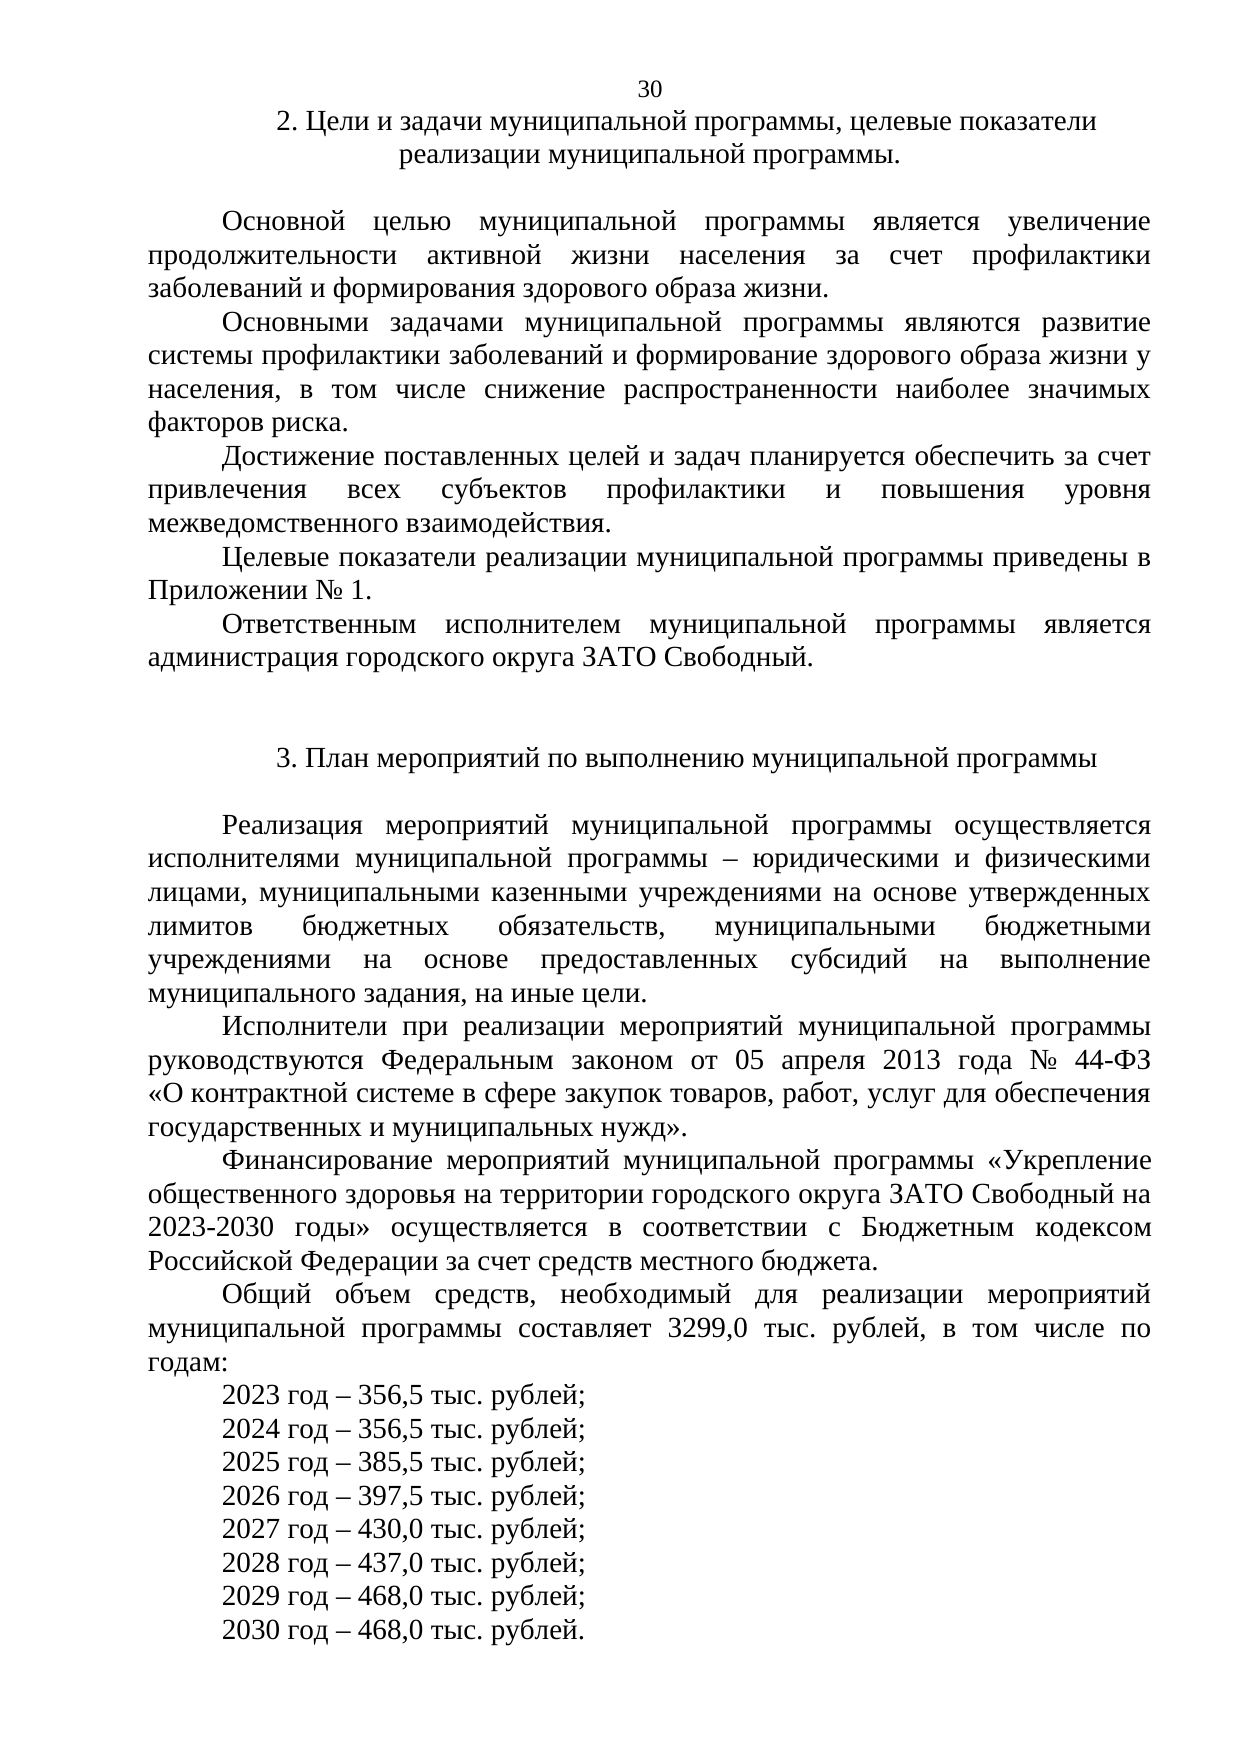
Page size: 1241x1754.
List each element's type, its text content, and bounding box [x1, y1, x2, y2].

text 2. Цели и задачи муниципальной программы, целевые показатели реализации муниципальной программы. [148, 103, 1152, 170]
text 2026 год – 397,5 тыс. рублей; [148, 1478, 1152, 1511]
text Достижение поставленных целей и задач планируется обеспечить за счет привлечения всех субъектов профилактики и повышения уровня межведомственного взаимодействия. [148, 438, 1152, 539]
text Целевые показатели реализации муниципальной программы приведены в Приложении № 1. [148, 539, 1152, 606]
text Исполнители при реализации мероприятий муниципальной программы руководствуются Федеральным законом от 05 апреля 2013 года № 44-ФЗ «О контрактной системе в сфере закупок товаров, работ, услуг для обеспечения государственных и муниципальных нужд». [148, 1008, 1152, 1142]
text 2023 год – 356,5 тыс. рублей; [148, 1377, 1152, 1411]
text 3. План мероприятий по выполнению муниципальной программы [148, 740, 1152, 773]
text Общий объем средств, необходимый для реализации мероприятий муниципальной программы составляет 3299,0 тыс. рублей, в том числе по годам: [148, 1277, 1152, 1377]
text 2025 год – 385,5 тыс. рублей; [148, 1444, 1152, 1478]
text 2024 год – 356,5 тыс. рублей; [148, 1411, 1152, 1444]
text 2029 год – 468,0 тыс. рублей; [148, 1578, 1152, 1612]
text Основной целью муниципальной программы является увеличение продолжительности активной жизни населения за счет профилактики заболеваний и формирования здорового образа жизни. [148, 203, 1152, 304]
text 2028 год – 437,0 тыс. рублей; [148, 1545, 1152, 1578]
text Основными задачами муниципальной программы являются развитие системы профилактики заболеваний и формирование здорового образа жизни у населения, в том числе снижение распространенности наиболее значимых факторов риска. [148, 304, 1152, 438]
text 2030 год – 468,0 тыс. рублей. [148, 1612, 1152, 1646]
text Реализация мероприятий муниципальной программы осуществляется исполнителями муниципальной программы – юридическими и физическими лицами, муниципальными казенными учреждениями на основе утвержденных лимитов бюджетных обязательств, муниципальными бюджетными учреждениями на основе предоставленных субсидий на выполнение муниципального задания, на иные цели. [148, 807, 1152, 1008]
text Финансирование мероприятий муниципальной программы «Укрепление общественного здоровья на территории городского округа ЗАТО Свободный на 2023-2030 годы» осуществляется в соответствии с Бюджетным кодексом Российской Федерации за счет средств местного бюджета. [148, 1142, 1152, 1277]
text 2027 год – 430,0 тыс. рублей; [148, 1511, 1152, 1545]
text Ответственным исполнителем муниципальной программы является администрация городского округа ЗАТО Свободный. [148, 606, 1152, 673]
